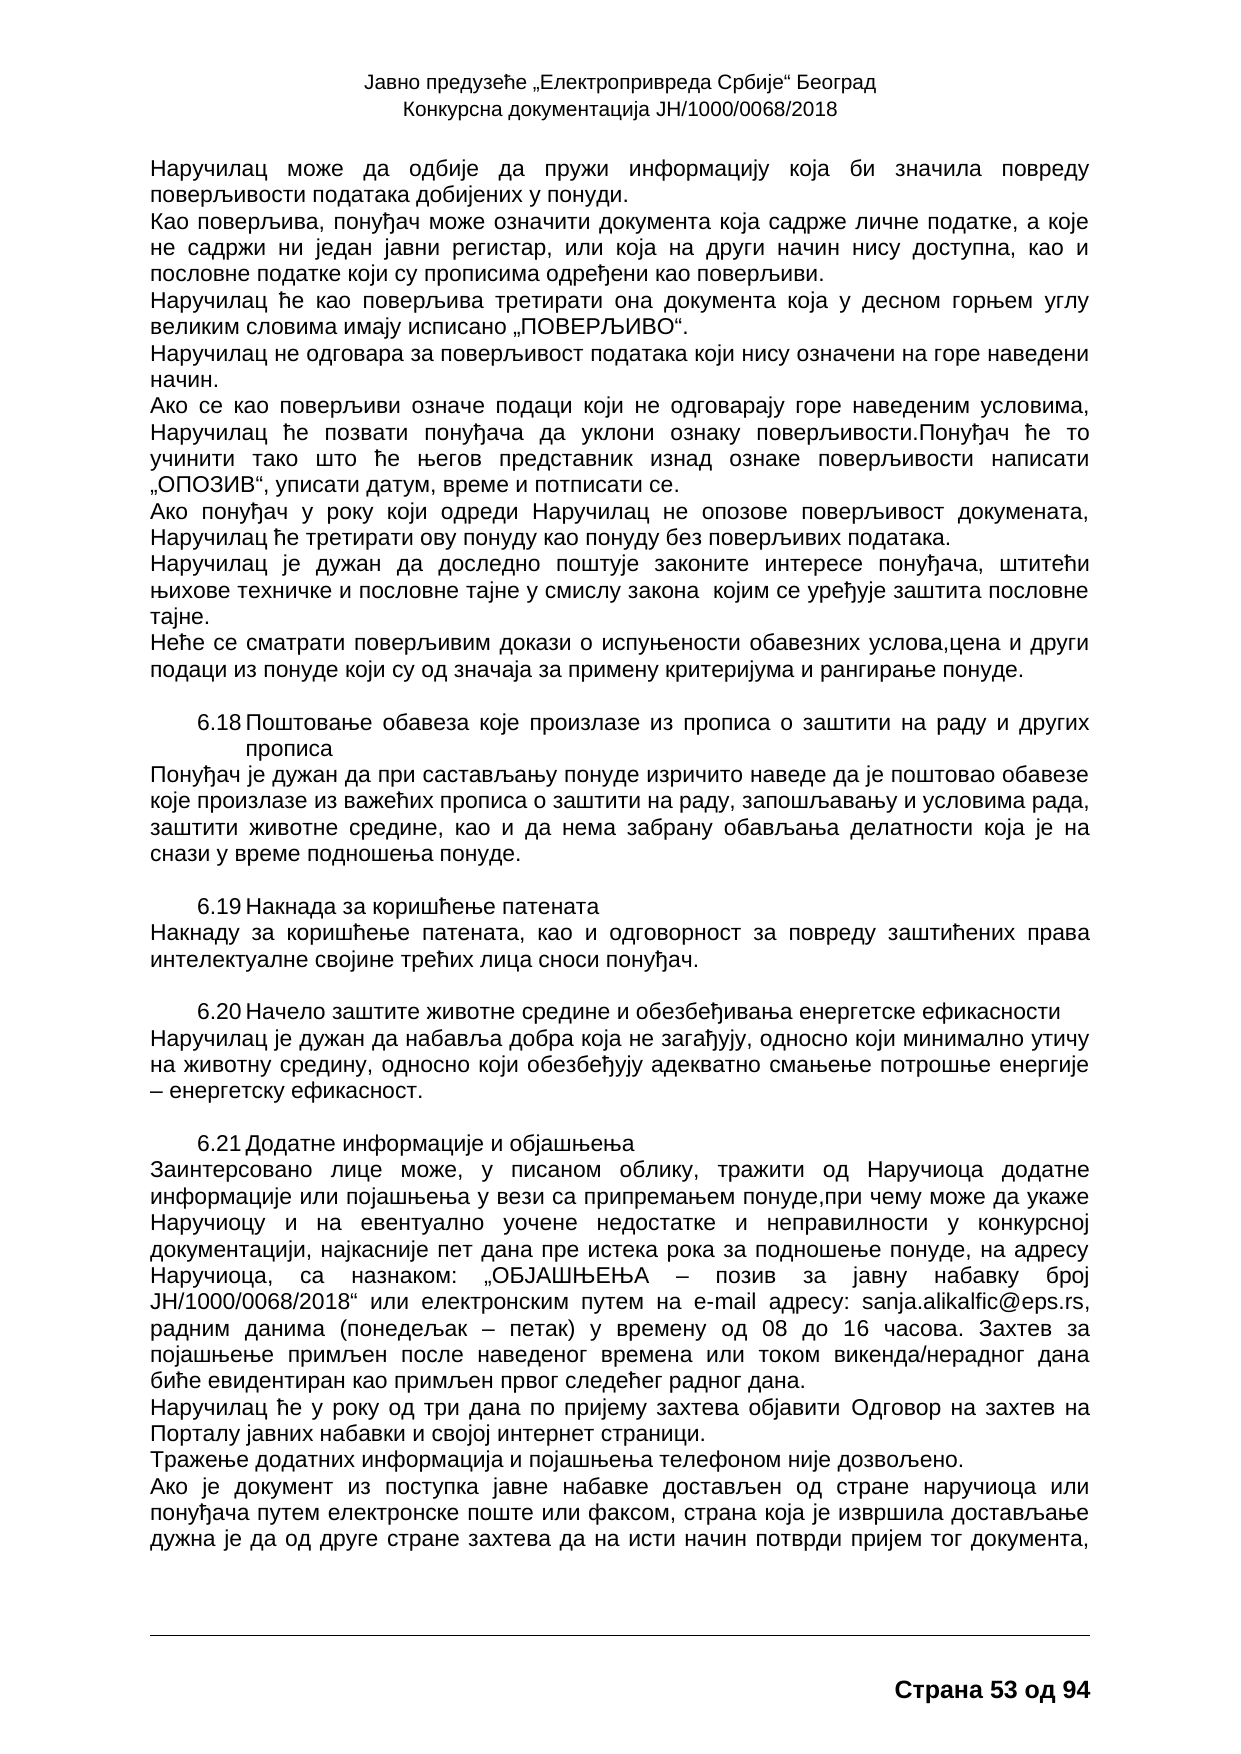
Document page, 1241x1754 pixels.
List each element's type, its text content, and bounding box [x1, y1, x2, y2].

text Заинтерсовано лице може, у писаном облику, тражити од Наручиоца додатне информације или појашњења у вези са припремањем понуде,при чему може да укаже Наручиоцу и на евентуално уочене недостатке и неправилности у конкурсној документацији, најкасније пет дана пре истека рока за подношење понуде, на адресу Наручиоца, са назнаком: „ОБЈАШЊЕЊА – позив за јавну набавку број ЈН/1000/0068/2018“ или електронским путем на е-mail адресу: sanja.alikalfic@eps.rs, радним данима (понедељак – петак) у времену од 08 до 16 часова. Захтев за појашњење примљен после наведеног времена или током викенда/нерадног дана биће евидентиран као примљен првог следећег радног дана. [150, 1156, 1090, 1394]
text Понуђач је дужан да при састављању понуде изричито наведе да је поштовао обавезе које произлазе из важећих прописа о заштити на раду, запошљавању и условима рада, заштити животне средине, као и да нема забрану обављања делатности која је на снази у време подношења понуде. [150, 761, 1090, 867]
text Тражење додатних информација и појашњења телефоном није дозвољено. [150, 1446, 1090, 1473]
text Наручилац може да одбије да пружи информацију која би значила повреду поверљивости података добијених у понуди. [150, 155, 1090, 208]
list Додатне информације и објашњења [197, 1130, 1090, 1156]
text Као поверљива, понуђач може означити документа која садрже личне податке, а које не садржи ни један јавни регистар, или која на други начин нису доступна, као и пословне податке који су прописима одређени као поверљиви. [150, 208, 1090, 287]
text Наручилац је дужан да набавља добра која не загађују, односно који минимално утичу на животну средину, односно који обезбеђују адекватно смањење потрошње енергије – енергетску ефикасност. [150, 1025, 1090, 1104]
text Ако се као поверљиви означе подаци који не одговарају горе наведеним условима, Наручилац ће позвати понуђача да уклони ознаку поверљивости.Понуђач ће то учинити тако што ће његов представник изнад ознаке поверљивости написати „ОПОЗИВ“, уписати датум, време и потписати се. [150, 392, 1090, 498]
text Неће се сматрати поверљивим докази о испуњености обавезних услова,цена и други подаци из понуде који су од значаја за примену критеријума и рангирање понуде. [150, 629, 1090, 682]
text Наручилац ће у року од три дана по пријему захтева објавити Одговор на захтев на Порталу јавних набавки и својој интернет страници. [150, 1394, 1090, 1446]
list Накнада за коришћење патената [197, 893, 1090, 919]
text Накнаду за коришћење патената, као и одговорност за повреду заштићених права интелектуалне својине трећих лица сноси понуђач. [150, 919, 1090, 972]
list Начело заштите животне средине и обезбеђивања енергетске ефикасности [197, 998, 1090, 1025]
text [150, 1473, 1090, 1552]
text Ако понуђач у року који одреди Наручилац не опозове поверљивост докумената, Наручилац ће третирати ову понуду као понуду без поверљивих података. [150, 498, 1090, 550]
list Поштовање обавеза које произлазе из прописа о заштити на раду и других прописа [197, 708, 1090, 761]
text Наручилац не одговара за поверљивост података који нису означени на горе наведени начин. [150, 339, 1090, 392]
text Наручилац је дужан да доследно поштује законите интересе понуђача, штитећи њихове техничке и пословне тајне у смислу закона којим се уређује заштита пословне тајне. [150, 550, 1090, 629]
text Наручилац ће као поверљива третирати она документа која у десном горњем углу великим словима имају исписано „ПОВЕРЉИВО“. [150, 287, 1090, 339]
